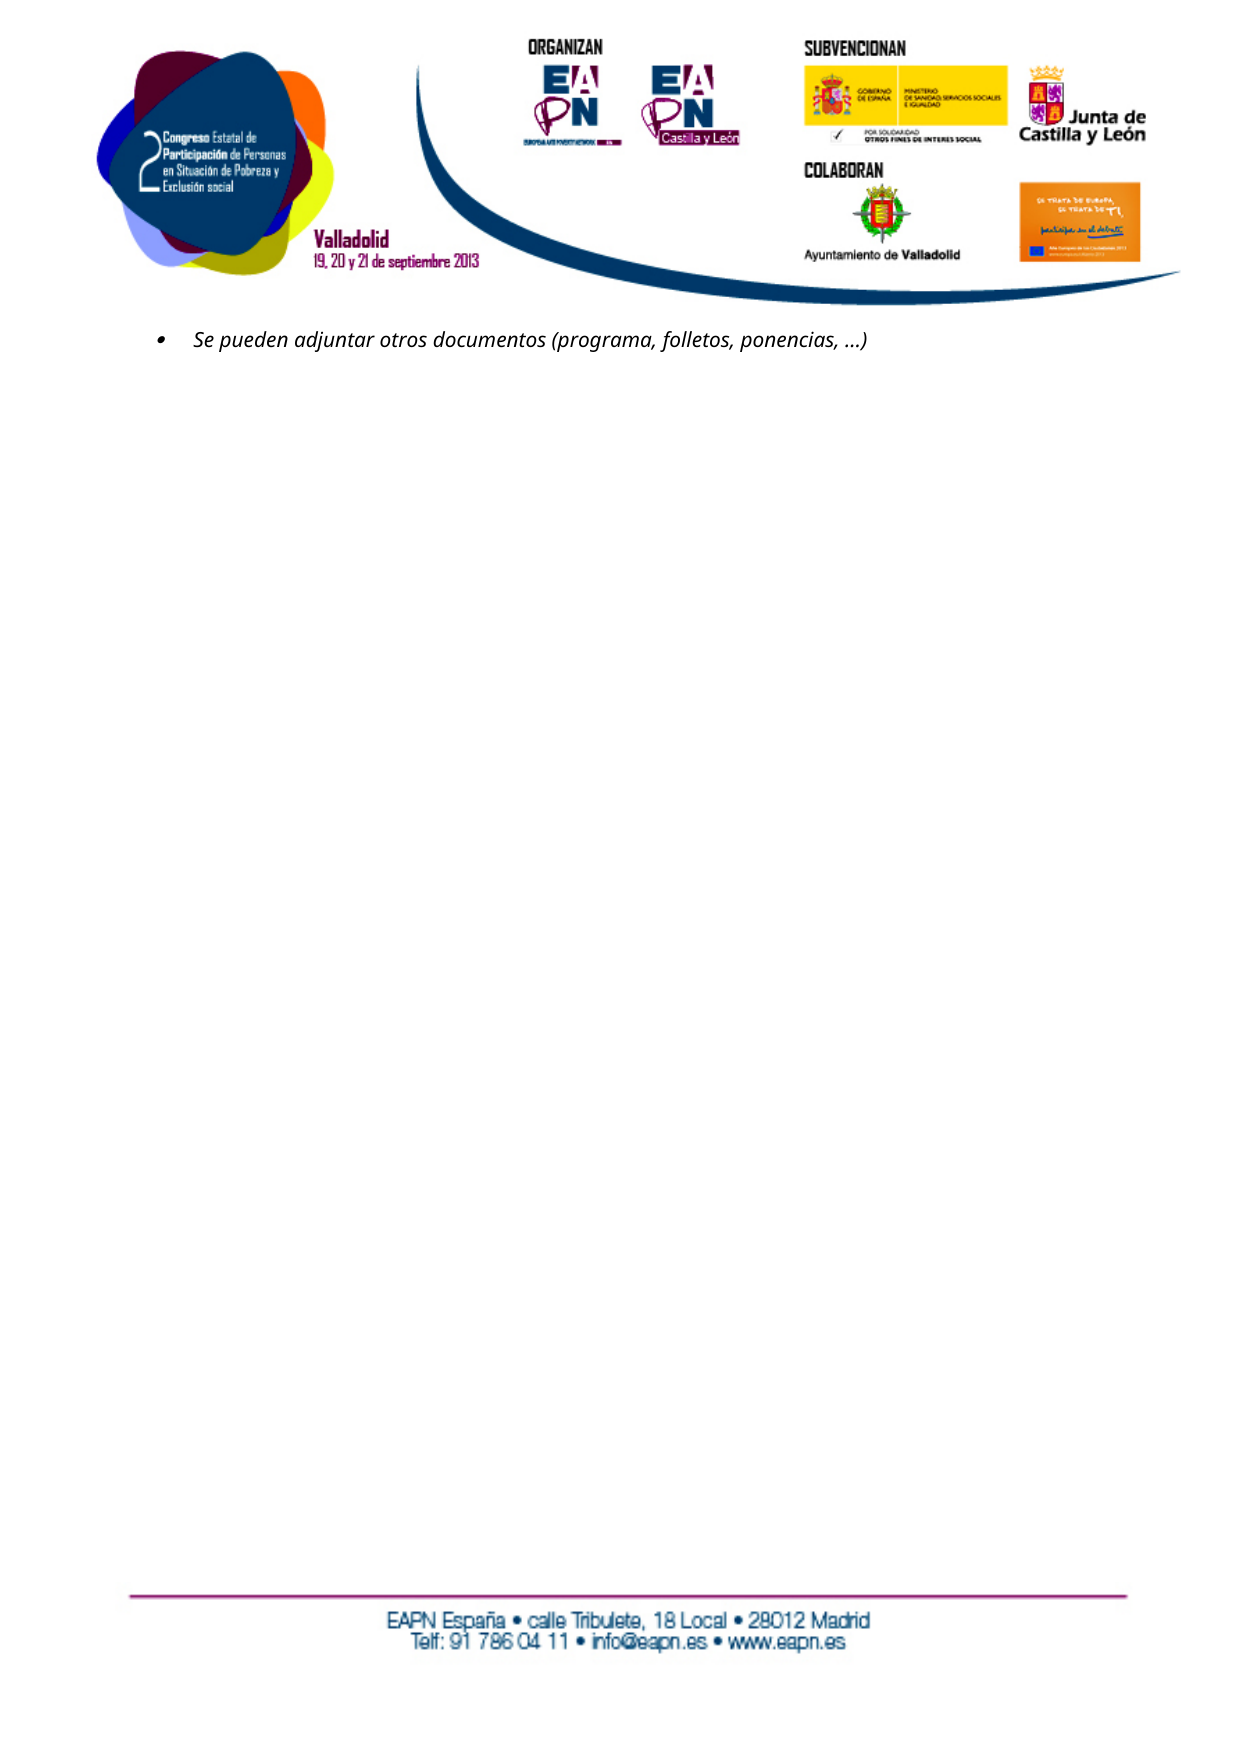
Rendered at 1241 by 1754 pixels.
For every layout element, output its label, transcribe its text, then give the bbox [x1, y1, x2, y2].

picture [47, 22, 1196, 307]
picture [18, 1582, 1237, 1731]
list Se pueden adjuntar otros documentos (programa, folletos, ponencias, …) [156, 325, 1122, 353]
